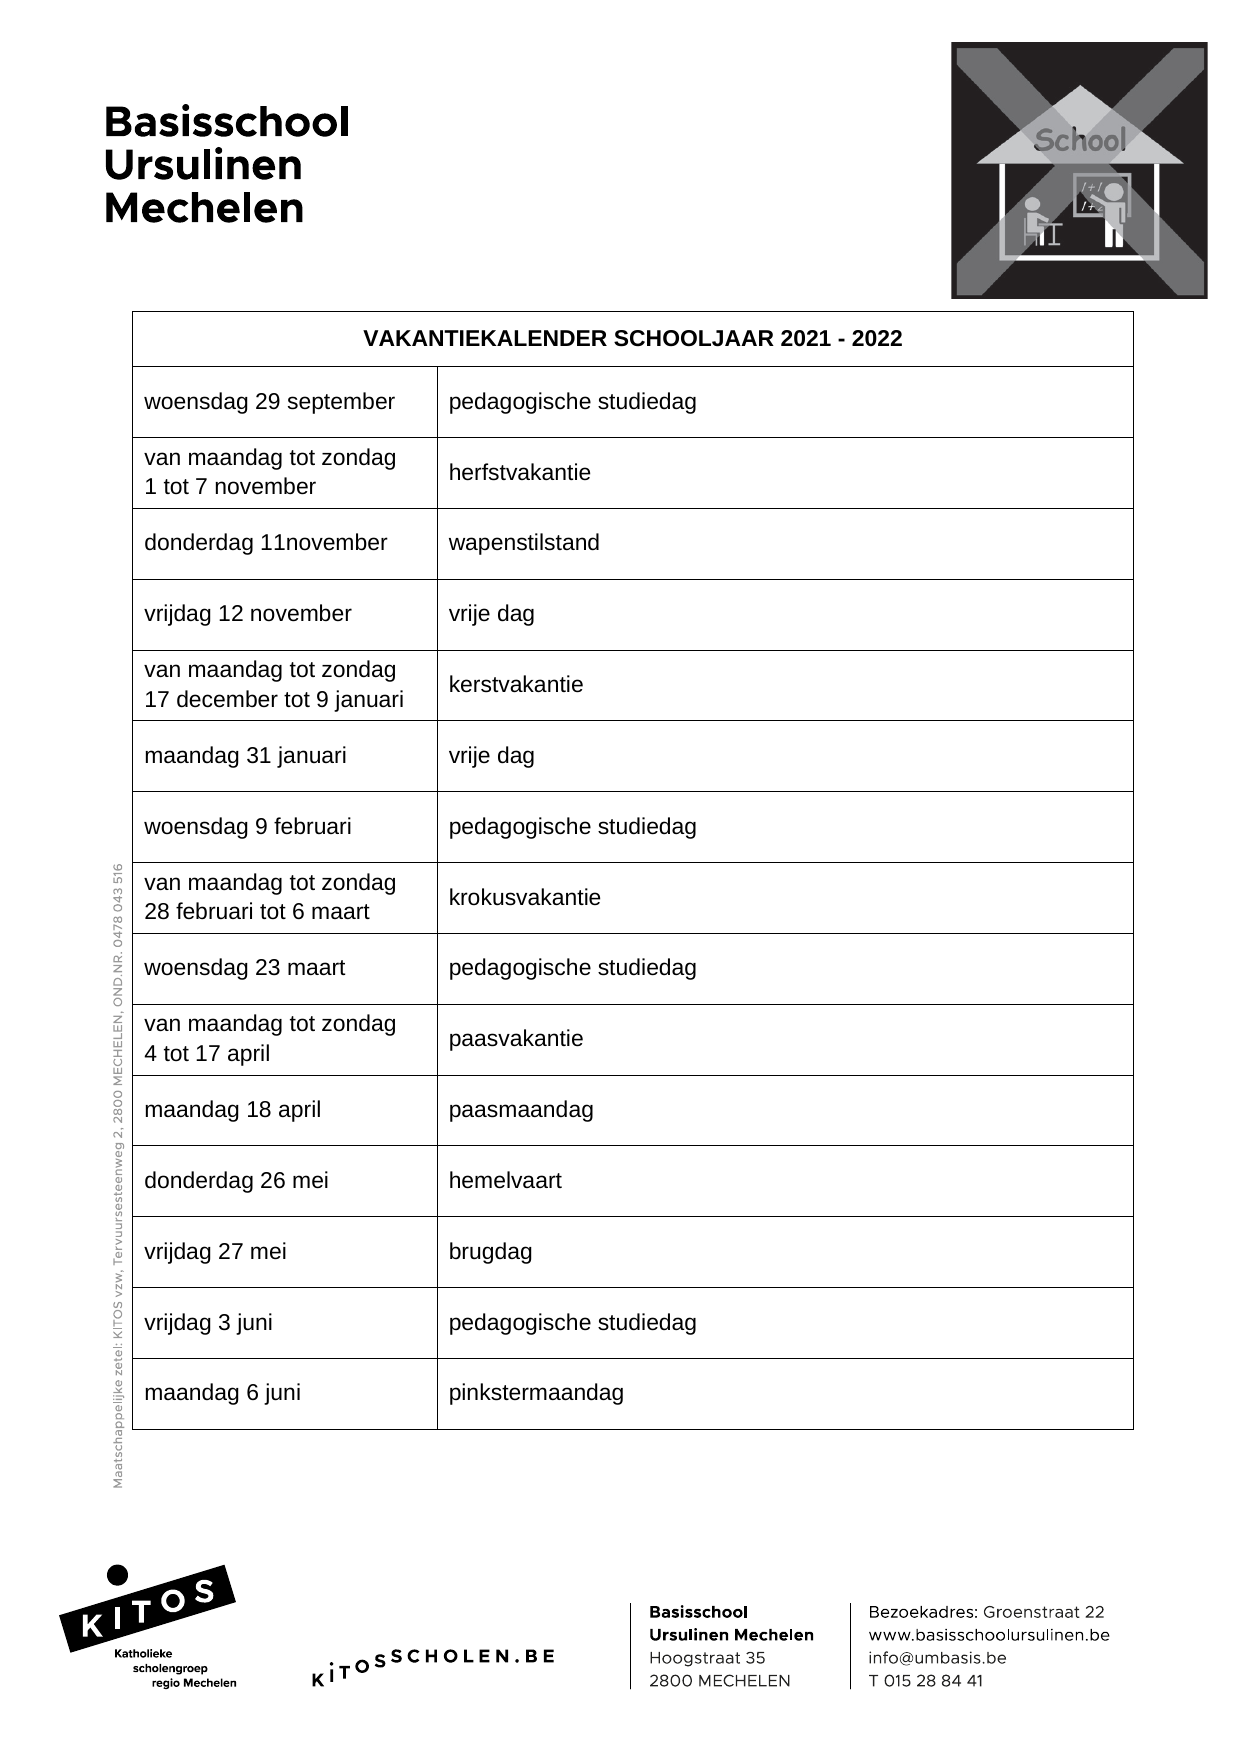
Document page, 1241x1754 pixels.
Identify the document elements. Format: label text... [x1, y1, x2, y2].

table_cell woensdag 29 september [133, 367, 437, 437]
table_cell kerstvakantie [438, 651, 1133, 720]
table_cell van maandag tot zondag 28 februari tot 6 maart [133, 863, 437, 933]
table_cell pedagogische studiedag [438, 1288, 1133, 1358]
table_cell wapenstilstand [438, 509, 1133, 579]
table_cell vrijdag 3 juni [133, 1288, 437, 1358]
table_cell vrije dag [438, 580, 1133, 649]
table_cell paasmaandag [438, 1076, 1133, 1145]
table_cell hemelvaart [438, 1146, 1133, 1216]
table_cell maandag 18 april [133, 1076, 437, 1145]
table_cell woensdag 9 februari [133, 792, 437, 862]
table_cell maandag 6 juni [133, 1359, 437, 1429]
table_cell herfstvakantie [438, 438, 1133, 508]
table_cell woensdag 23 maart [133, 934, 437, 1004]
table_cell vrije dag [438, 721, 1133, 791]
table_cell van maandag tot zondag 17 december tot 9 januari [133, 651, 437, 720]
table_cell pedagogische studiedag [438, 934, 1133, 1004]
table_cell van maandag tot zondag 4 tot 17 april [133, 1005, 437, 1074]
table_cell pedagogische studiedag [438, 792, 1133, 862]
table_cell van maandag tot zondag 1 tot 7 november [133, 438, 437, 508]
table_cell vrijdag 12 november [133, 580, 437, 649]
table_cell maandag 31 januari [133, 721, 437, 791]
table_cell pinkstermaandag [438, 1359, 1133, 1429]
table_cell donderdag 11november [133, 509, 437, 579]
table_cell donderdag 26 mei [133, 1146, 437, 1216]
table_cell pedagogische studiedag [438, 367, 1133, 437]
table_cell vrijdag 27 mei [133, 1217, 437, 1287]
table_cell paasvakantie [438, 1005, 1133, 1074]
table_cell krokusvakantie [438, 863, 1133, 933]
table_header VAKANTIEKALENDER SCHOOLJAAR 2021 - 2022 [133, 312, 1133, 366]
table_cell brugdag [438, 1217, 1133, 1287]
